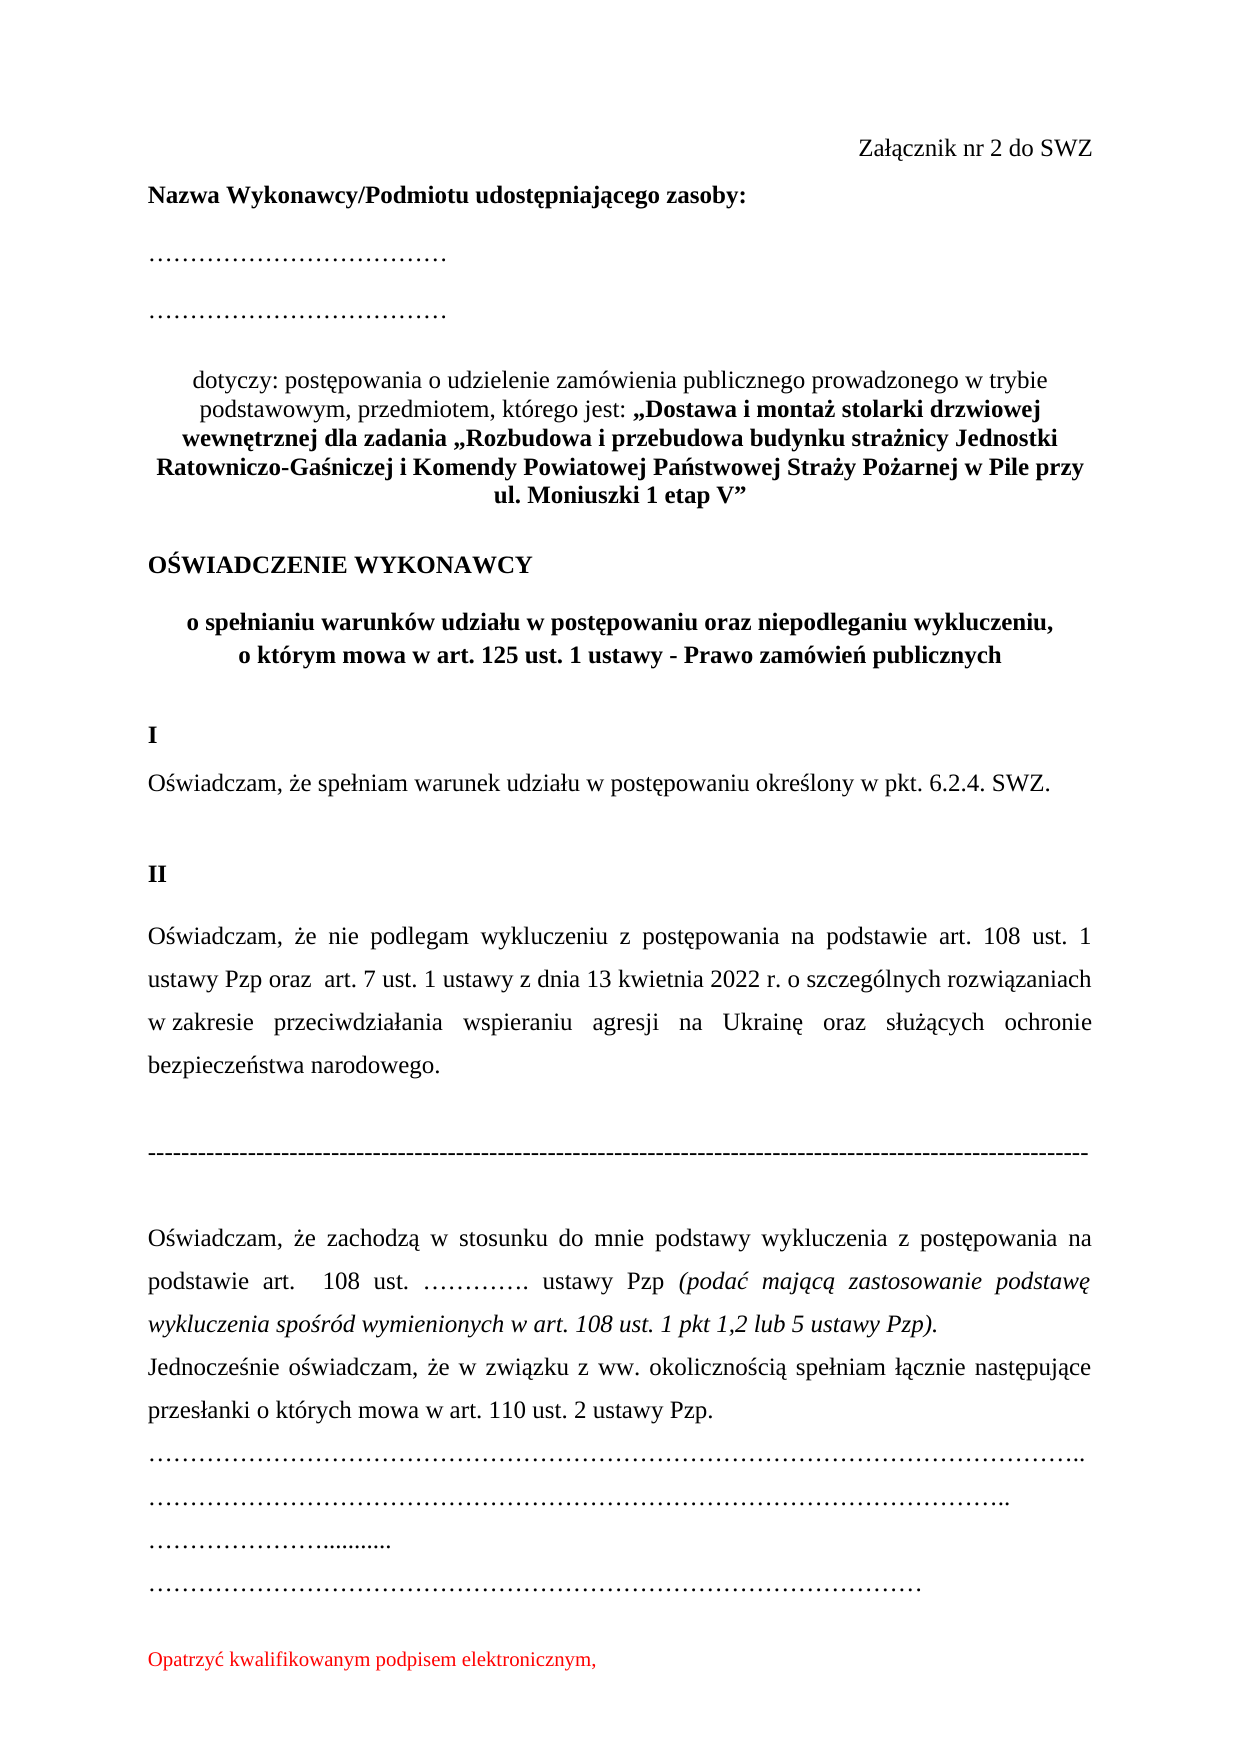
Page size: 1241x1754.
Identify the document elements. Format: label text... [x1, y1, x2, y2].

text Oświadczam, że zachodzą w stosunku do mnie podstawy wykluczenia z postępowania na podstawie art. 108 ust. …………. ustawy Pzp (podać mającą zastosowanie podstawę wykluczenia spośród wymienionych w art. 108 ust. 1 pkt 1,2 lub 5 ustawy Pzp). [148, 1223, 1093, 1338]
text Nazwa Wykonawcy/Podmiotu udostępniającego zasoby: [148, 181, 1093, 209]
text Załącznik nr 2 do SWZ [768, 133, 1093, 162]
text dotyczy: postępowania o udzielenie zamówienia publicznego prowadzonego w trybie podstawowym, przedmiotem, którego jest: „Dostawa i montaż stolarki drzwiowej wewnętrznej dla zadania „Rozbudowa i przebudowa budynku strażnicy Jednostki Ratowniczo-Gaśniczej i Komendy Powiatowej Państwowej Straży Pożarnej w Pile przy ul. Moniuszki 1 etap V” [148, 366, 1093, 509]
text o którym mowa w art. 125 ust. 1 ustawy - Prawo zamówień publicznych [148, 640, 1093, 668]
text Opatrzyć kwalifikowanym podpisem elektronicznym, [148, 1647, 1093, 1671]
text Oświadczam, że nie podlegam wykluczeniu z postępowania na podstawie art. 108 ust. 1 ustawy Pzp oraz art. 7 ust. 1 ustawy z dnia 13 kwietnia 2022 r. o szczególnych rozwiązaniach w zakresie przeciwdziałania wspieraniu agresji na Ukrainę oraz służących ochronie bezpieczeństwa narodowego. [148, 921, 1093, 1079]
text OŚWIADCZENIE WYKONAWCY [148, 551, 1093, 579]
text ……………………………………………………………… [148, 238, 472, 324]
text …………………………………………………………………………………………..…………………...........………………………………………………………………………………… [148, 1482, 1093, 1597]
text Jednocześnie oświadczam, że w związku z ww. okolicznością spełniam łącznie następujące przesłanki o których mowa w art. 110 ust. 2 ustawy Pzp. [148, 1352, 1093, 1424]
text ………………………………………………………………………………………………….. [148, 1438, 1093, 1467]
text II [148, 859, 1093, 888]
text Oświadczam, że spełniam warunek udziału w postępowaniu określony w pkt. 6.2.4. SWZ. [148, 768, 1093, 797]
text ----------------------------------------------------------------------------------------------------------------- [148, 1137, 1093, 1165]
text I [148, 720, 1093, 749]
text o spełnianiu warunków udziału w postępowaniu oraz niepodleganiu wykluczeniu, [148, 607, 1093, 635]
